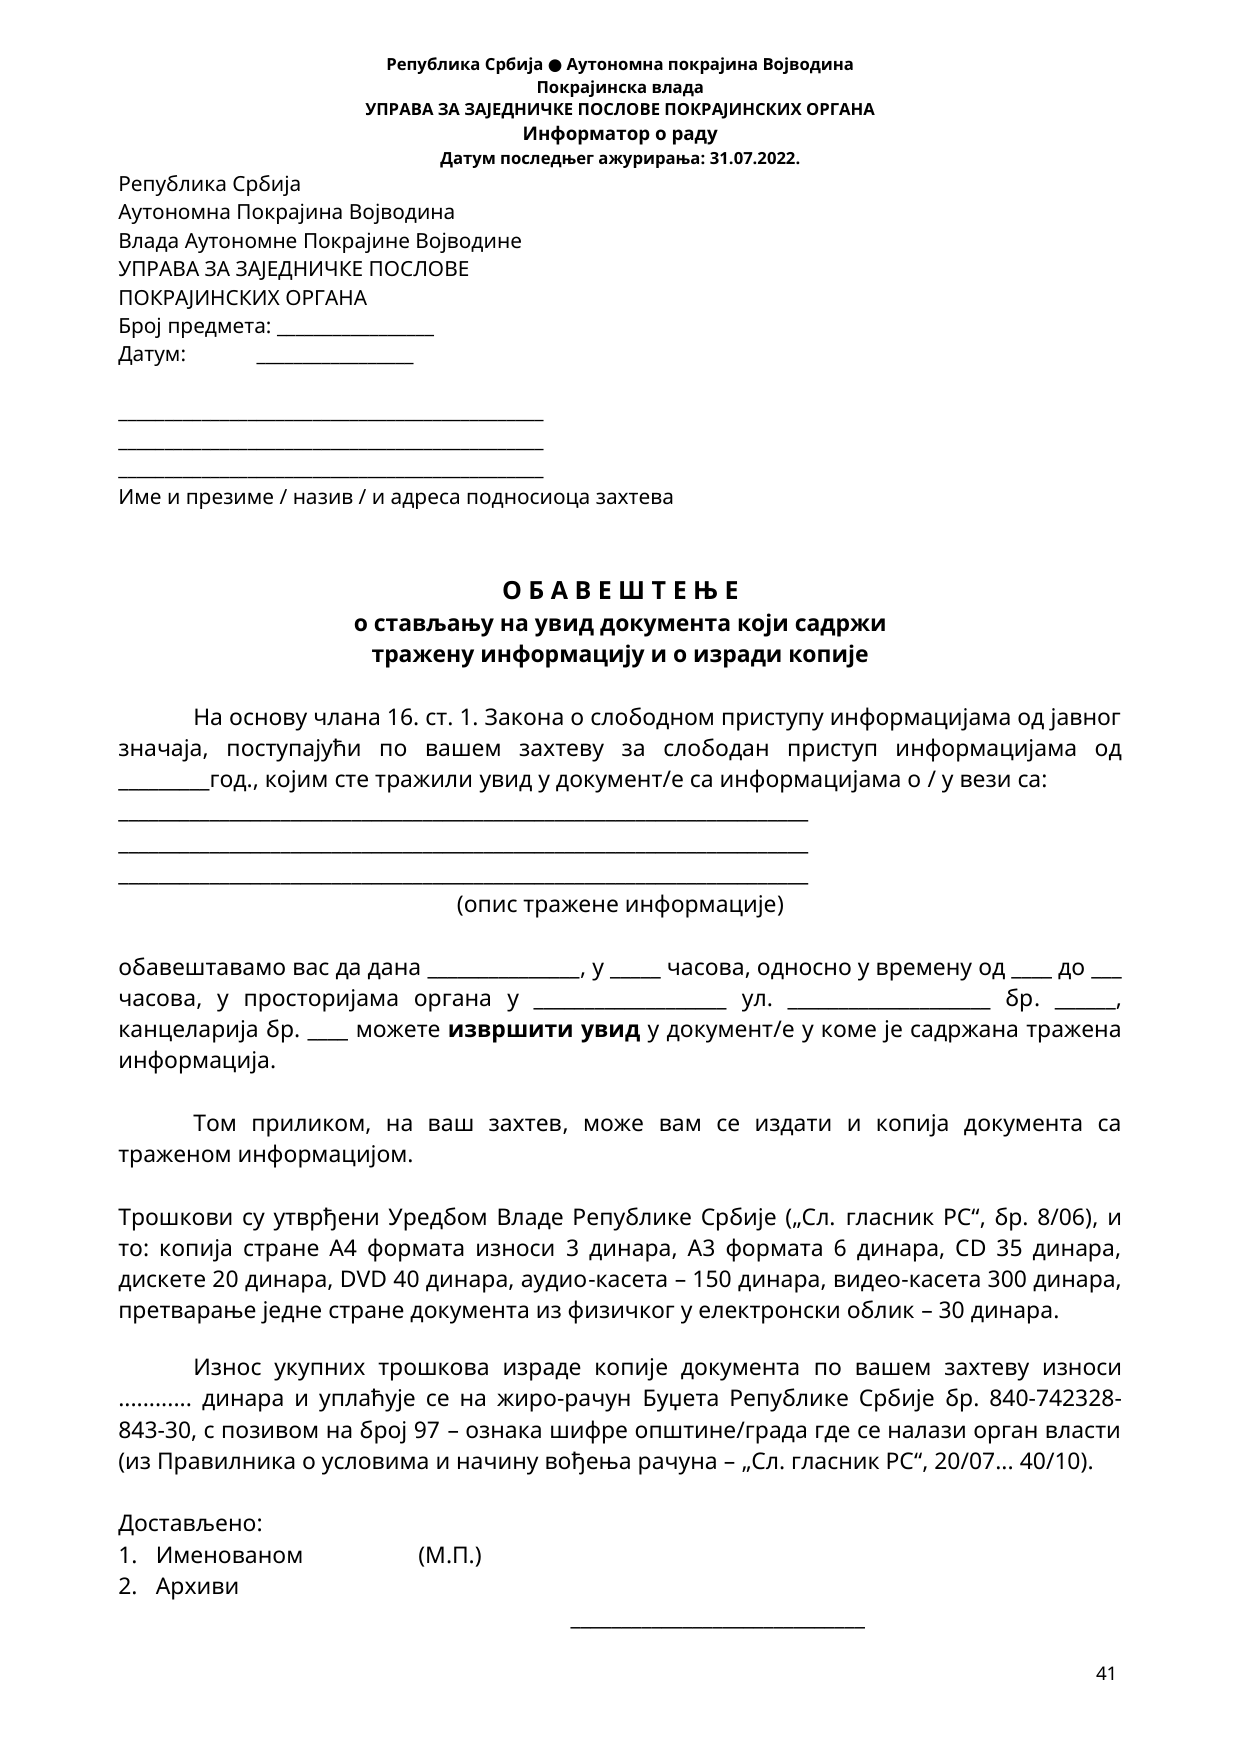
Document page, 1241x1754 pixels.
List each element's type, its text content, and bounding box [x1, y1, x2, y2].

text _____________________________ [118, 1601, 1122, 1632]
text (опис тражене информације) [118, 888, 1122, 919]
text Трошкови су утврђени Уредбом Владе Републике Србије („Сл. гласник РС“, бр. 8/06), и то: копија стране А4 формата износи 3 динара, А3 формата 6 динара, CD 35 динара, дискете 20 динара, DVD 40 динара, аудио-касета – 150 динара, видео-касета 300 динара, претварање једне стране документа из физичког у електронски облик – 30 динара. [118, 1201, 1122, 1326]
text На основу члана 16. ст. 1. Закона о слободном приступу информацијама од јавног значаја, поступајући по вашем захтеву за слободан приступ информацијама од _________год., којим сте тражили увид у документ/е са информацијама о / у вези са: [118, 701, 1122, 794]
text О Б А В Е Ш Т Е Њ Е [118, 573, 1122, 607]
text Том приликом, на ваш захтев, може вам се издати и копија документа са траженом информацијом. [118, 1107, 1122, 1169]
text Датум: _________________ [118, 339, 1122, 368]
list Именованом (М.П.) [118, 1538, 1122, 1570]
text обавештавамо вас да дана _______________, у _____ часова, односно у времену од ____ до ___ часова, у просторијама органа у ___________________ ул. ____________________ бр. ______, канцеларија бр. ____ можете извршити увид у документ/е у коме је садржана тражена информација. [118, 951, 1122, 1076]
text ____________________________________________________________________ [118, 826, 1122, 857]
text Влада Аутономне Покрајине Војводине [118, 226, 1122, 254]
text УПРАВА ЗА ЗАЈЕДНИЧКЕ ПОСЛОВЕ [118, 254, 1122, 283]
text тражену информацију и о изради копије [118, 638, 1122, 669]
text о стављању на увид документа који садржи [118, 607, 1122, 638]
text Име и презиме / назив / и адреса подносиоца захтева [118, 482, 1122, 510]
text Достављено: [118, 1507, 1122, 1538]
text ______________________________________________ [118, 453, 1122, 482]
text Број предмета: _________________ [118, 311, 1122, 339]
text Република Србија [118, 169, 1122, 197]
text ______________________________________________ [118, 396, 1122, 425]
list Архиви [118, 1570, 1122, 1601]
text Аутономна Покрајина Војводина [118, 197, 1122, 226]
text ____________________________________________________________________ [118, 794, 1122, 826]
text ______________________________________________ [118, 425, 1122, 453]
text Износ укупних трошкова израде копије документа по вашем захтеву износи ............ динара и уплаћује се на жиро-рачун Буџета Републике Србије бр. 840-742328-843-30, с позивом на број 97 – ознака шифре општине/града где се налази орган власти (из Правилника о условима и начину вођења рачуна – „Сл. гласник РС“, 20/07... 40/10). [118, 1351, 1122, 1476]
text ____________________________________________________________________ [118, 857, 1122, 888]
text ПОКРАЈИНСКИХ ОРГАНА [118, 283, 1122, 311]
